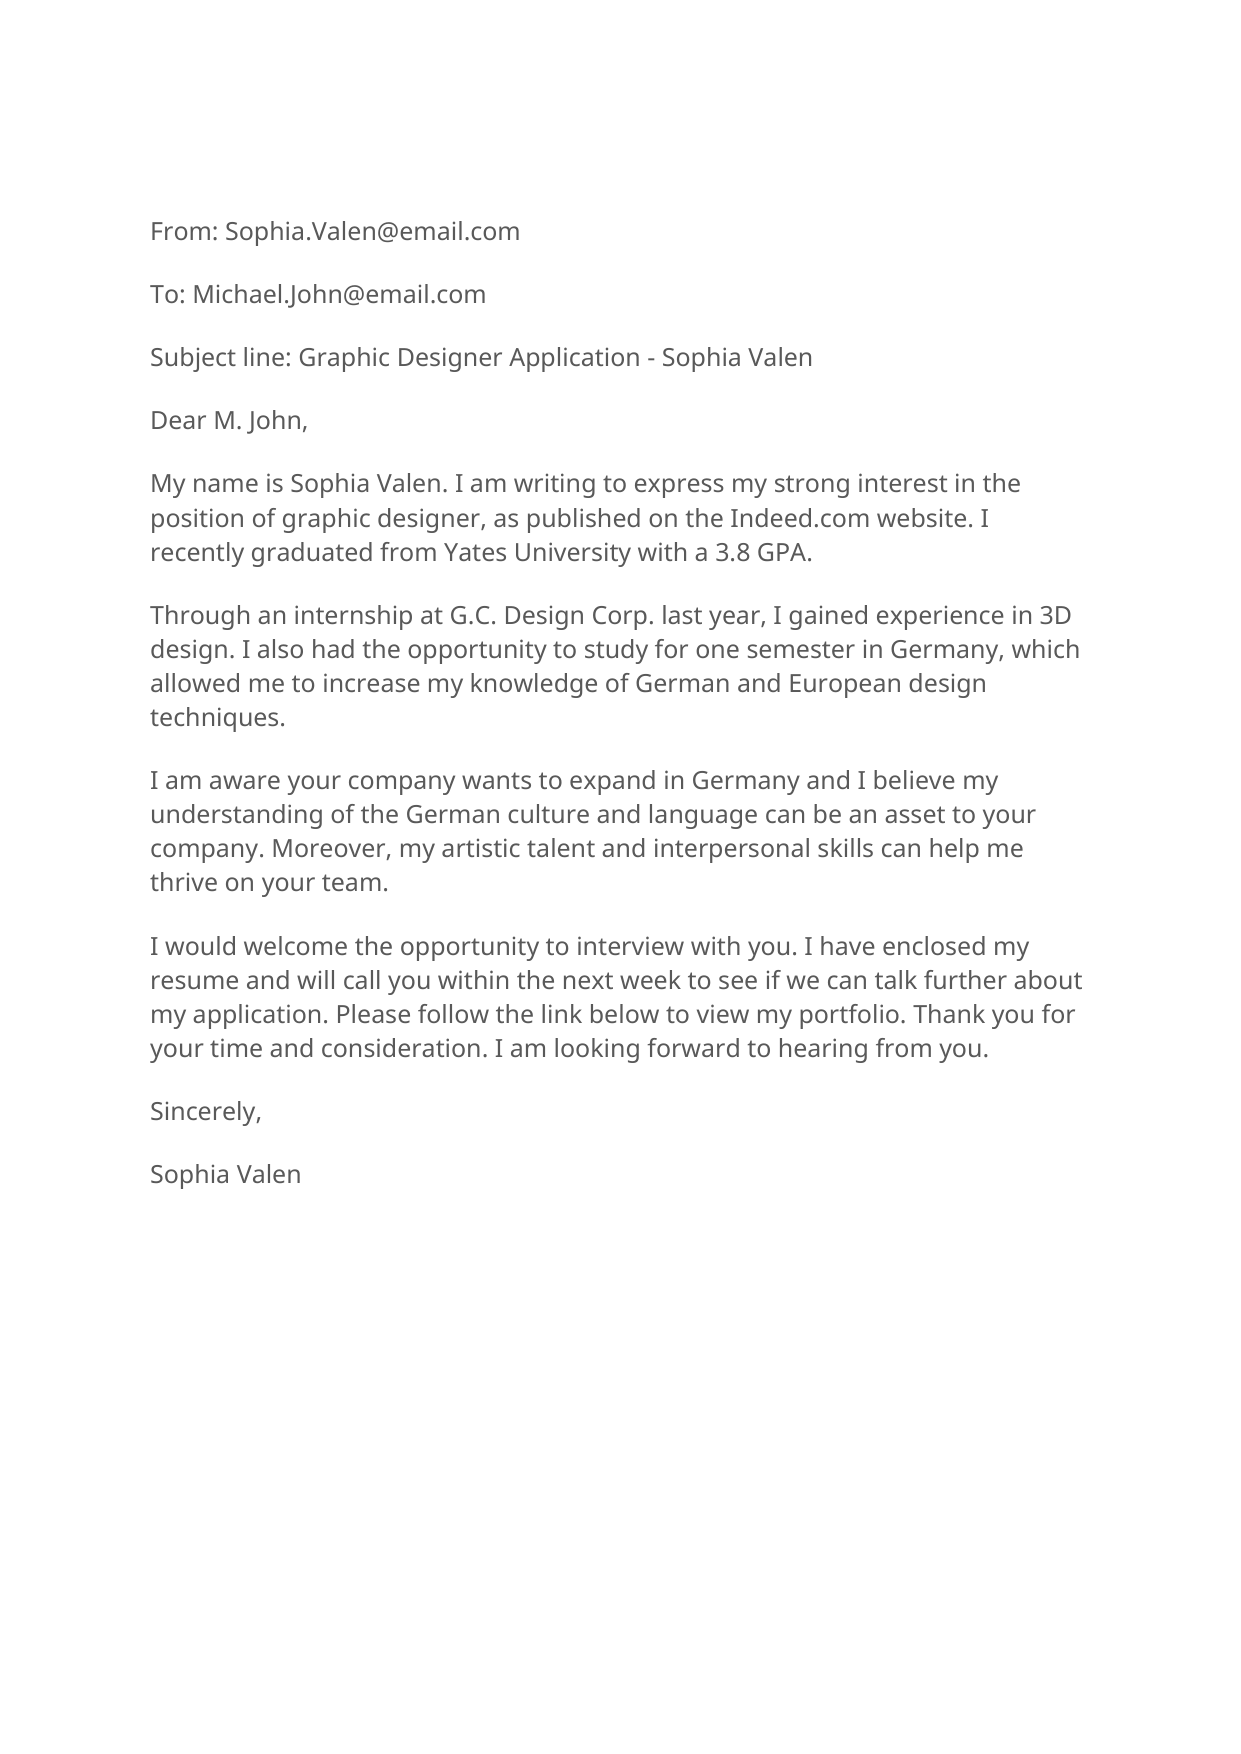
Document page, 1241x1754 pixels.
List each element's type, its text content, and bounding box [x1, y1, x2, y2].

text To: Michael.John@email.com [150, 276, 1090, 311]
text Sophia Valen [150, 1157, 1090, 1191]
text From: Sophia.Valen@email.com [150, 213, 1090, 247]
text Dear M. John, [150, 403, 1090, 437]
text Sincerely, [150, 1094, 1090, 1128]
text I would welcome the opportunity to interview with you. I have enclosed my resume and will call you within the next week to see if we can talk further about my application. Please follow the link below to view my portfolio. Thank you for your time and consideration. I am looking forward to hearing from you. [150, 928, 1090, 1064]
text Through an internship at G.C. Design Corp. last year, I gained experience in 3D design. I also had the opportunity to study for one semester in Germany, which allowed me to increase my knowledge of German and European design techniques. [150, 597, 1090, 734]
text My name is Sophia Valen. I am writing to express my strong interest in the position of graphic designer, as published on the Indeed.com website. I recently graduated from Yates University with a 3.8 GPA. [150, 466, 1090, 568]
text Subject line: Graphic Designer Application - Sophia Valen [150, 340, 1090, 374]
text I am aware your company wants to expand in Germany and I believe my understanding of the German culture and language can be an asset to your company. Moreover, my artistic talent and interpersonal skills can help me thrive on your team. [150, 763, 1090, 899]
